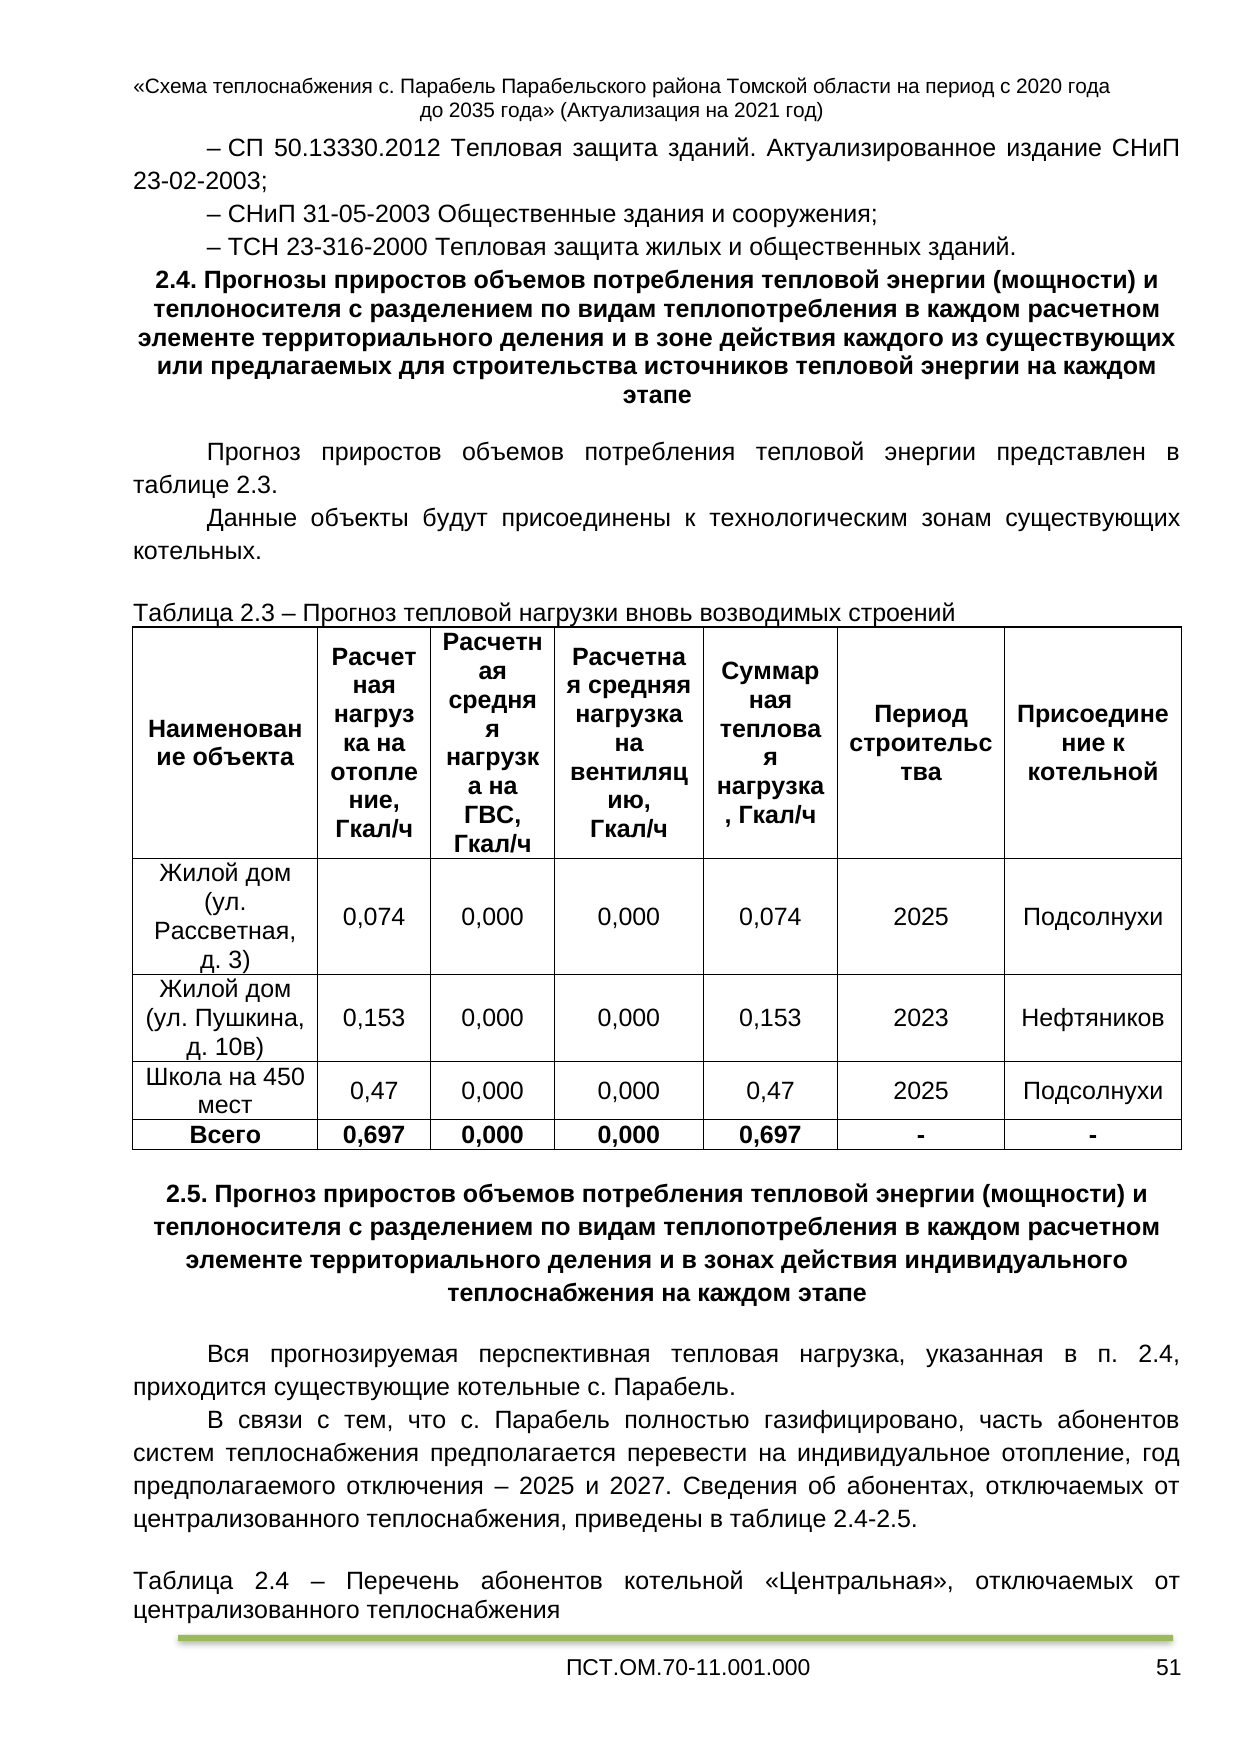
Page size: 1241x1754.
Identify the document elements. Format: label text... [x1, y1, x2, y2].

text Прогноз приростов объемов потребления тепловой энергии представлен в таблице 2.3. [133, 437, 1181, 498]
table_cell 0,000 [555, 1062, 703, 1119]
table_cell 0,697 [318, 1120, 430, 1149]
table_cell 0,000 [431, 859, 554, 973]
text Таблица 2.4 – Перечень абонентов котельной «Центральная», отключаемых от централизованного теплоснабжения [133, 1566, 1181, 1623]
table_cell 0,074 [318, 859, 430, 973]
table_cell - [1005, 1120, 1181, 1149]
table_header Период строительства [838, 628, 1004, 857]
text В связи с тем, что с. Парабель полностью газифицировано, часть абонентов систем теплоснабжения предполагается перевести на индивидуальное отопление, год предполагаемого отключения – 2025 и 2027. Сведения об абонентах, отключаемых от централизованного теплоснабжения, приведены в таблице 2.4-2.5. [133, 1405, 1181, 1533]
table_header Суммарная тепловая нагрузка, Гкал/ч [704, 628, 837, 857]
text Вся прогнозируемая перспективная тепловая нагрузка, указанная в п. 2.4, приходится существующие котельные с. Парабель. [133, 1339, 1181, 1401]
text – СП 50.13330.2012 Тепловая защита зданий. Актуализированное издание СНиП 23-02-2003; [133, 133, 1181, 195]
table_cell 0,000 [555, 1120, 703, 1149]
text Таблица 2.3 – Прогноз тепловой нагрузки вновь возводимых строений [133, 598, 1181, 626]
table_header Расчетная средняя нагрузка на вентиляцию, Гкал/ч [555, 628, 703, 857]
text – СНиП 31-05-2003 Общественные здания и сооружения; [133, 199, 1181, 228]
table_cell 0,074 [704, 859, 837, 973]
table_cell Подсолнухи [1005, 1062, 1181, 1119]
table_header Расчетная средняя нагрузка на ГВС, Гкал/ч [431, 628, 554, 857]
table_cell Подсолнухи [1005, 859, 1181, 973]
table_cell 0,000 [431, 1062, 554, 1119]
table_cell 0,47 [318, 1062, 430, 1119]
table_cell 0,000 [555, 975, 703, 1061]
table_cell - [838, 1120, 1004, 1149]
table_cell Жилой дом (ул. Пушкина, д. 10в) [133, 975, 317, 1061]
subtitle 2.5. Прогноз приростов объемов потребления тепловой энергии (мощности) и теплоносителя с разделением по видам теплопотребления в каждом расчетном элементе территориального деления и в зонах действия индивидуального теплоснабжения на каждом этапе [133, 1179, 1181, 1307]
table_cell 2025 [838, 1062, 1004, 1119]
table_cell 0,000 [555, 859, 703, 973]
table_cell 0,000 [431, 975, 554, 1061]
table_cell 0,697 [704, 1120, 837, 1149]
table_cell Нефтяников [1005, 975, 1181, 1061]
table_cell 0,153 [318, 975, 430, 1061]
table_cell 0,47 [704, 1062, 837, 1119]
table_cell Всего [133, 1120, 317, 1149]
table_cell 2023 [838, 975, 1004, 1061]
table_cell 0,000 [431, 1120, 554, 1149]
text Данные объекты будут присоединены к технологическим зонам существующих котельных. [133, 503, 1181, 564]
table_cell 0,153 [704, 975, 837, 1061]
table_header Присоединение к котельной [1005, 628, 1181, 857]
table_cell 2025 [838, 859, 1004, 973]
table_header Расчетная нагрузка на отопление, Гкал/ч [318, 628, 430, 857]
table_cell Школа на 450 мест [133, 1062, 317, 1119]
table_header Наименование объекта [133, 628, 317, 857]
table_cell Жилой дом (ул. Рассветная, д. 3) [133, 859, 317, 973]
text – ТСН 23-316-2000 Тепловая защита жилых и общественных зданий. [133, 232, 1181, 261]
subtitle 2.4. Прогнозы приростов объемов потребления тепловой энергии (мощности) и теплоносителя с разделением по видам теплопотребления в каждом расчетном элементе территориального деления и в зоне действия каждого из существующих или предлагаемых для строительства источников тепловой энергии на каждом этапе [133, 265, 1181, 409]
